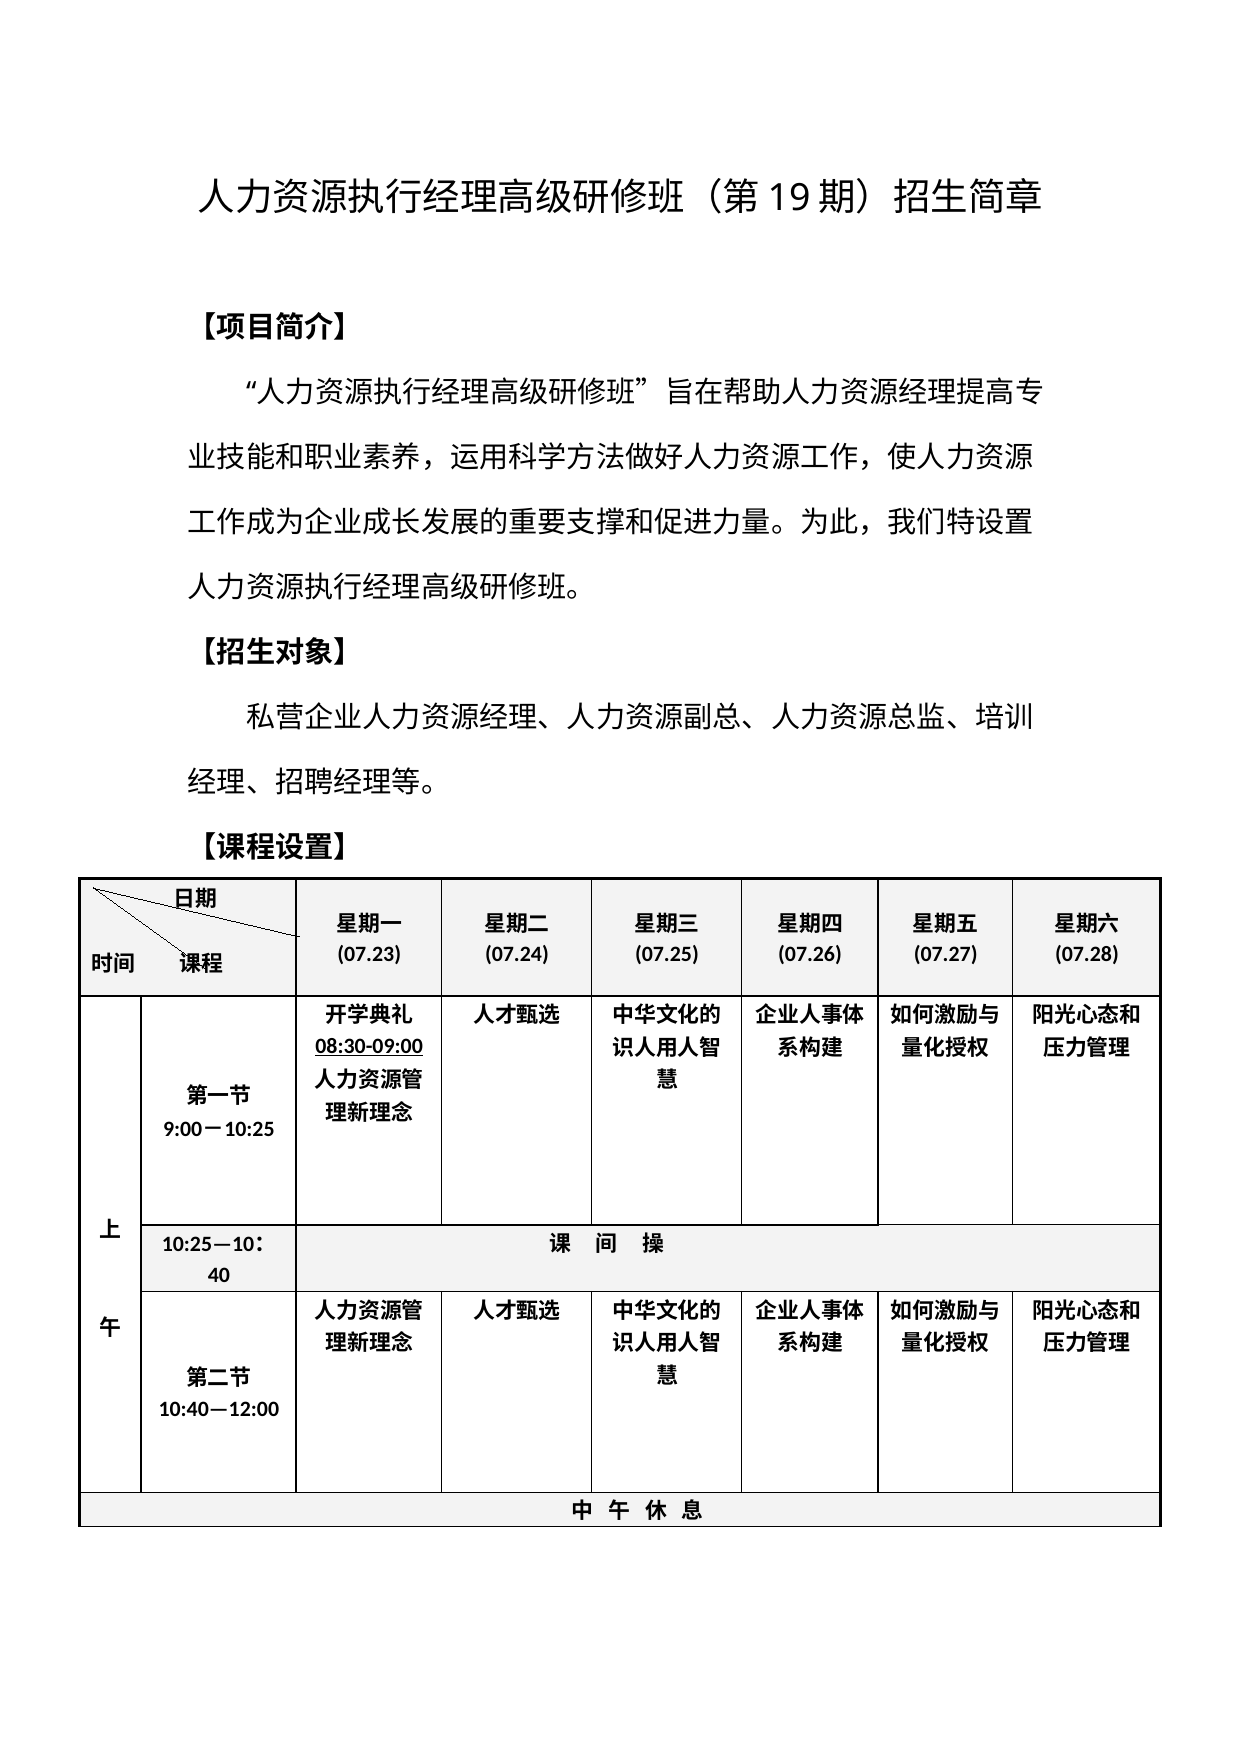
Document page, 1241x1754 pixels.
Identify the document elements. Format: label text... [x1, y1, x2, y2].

table_cell 如何激励与量化授权 [879, 997, 1012, 1224]
table_cell 企业人事体系构建 [742, 1292, 877, 1492]
table_cell 人力资源管理新理念 [297, 1292, 441, 1492]
table_header 星期四 (07.26) [742, 880, 877, 995]
table_cell 中 午 休 息 [81, 1493, 1159, 1526]
table_header 日期 时间 课程 [81, 880, 295, 995]
text 私营企业人力资源经理、人力资源副总、人力资源总监、培训经理、招聘经理等。 [187, 682, 1053, 812]
table_cell 人才甄选 [442, 997, 591, 1224]
table_cell 人才甄选 [442, 1292, 591, 1492]
table_header 星期二 (07.24) [442, 880, 591, 995]
table_cell 第一节 9:00－10:25 [142, 997, 295, 1224]
table_cell 如何激励与量化授权 [879, 1292, 1012, 1492]
text 【项目简介】 [187, 292, 1053, 357]
text 【招生对象】 [187, 617, 1053, 682]
table_header 星期六 (07.28) [1013, 880, 1159, 995]
table_cell 阳光心态和压力管理 [1013, 997, 1159, 1224]
table_cell 开学典礼 08:30-09:00 人力资源管理新理念 [297, 997, 441, 1224]
table_header 星期三 (07.25) [592, 880, 741, 995]
table_cell 中华文化的识人用人智慧 [592, 1292, 741, 1492]
table_cell 阳光心态和压力管理 [1013, 1292, 1159, 1492]
table_cell 10:25—10：40 [142, 1226, 295, 1291]
table_cell 企业人事体系构建 [742, 997, 877, 1224]
table_cell 中华文化的识人用人智慧 [592, 997, 741, 1224]
table_header 星期五 (07.27) [879, 880, 1012, 995]
table_cell 第二节 10:40—12:00 [142, 1292, 295, 1492]
table_header 星期一 (07.23) [297, 880, 441, 995]
text 【课程设置】 [187, 812, 1053, 877]
table_cell 上 午 [81, 997, 140, 1492]
text 人力资源执行经理高级研修班（第19期）招生简章 [187, 162, 1053, 227]
table_cell 课 间 操 [297, 1225, 1159, 1291]
text “人力资源执行经理高级研修班”旨在帮助人力资源经理提高专业技能和职业素养，运用科学方法做好人力资源工作，使人力资源工作成为企业成长发展的重要支撑和促进力量。为此，我们特设置人力资源执行经理高级研修班。 [187, 357, 1053, 617]
